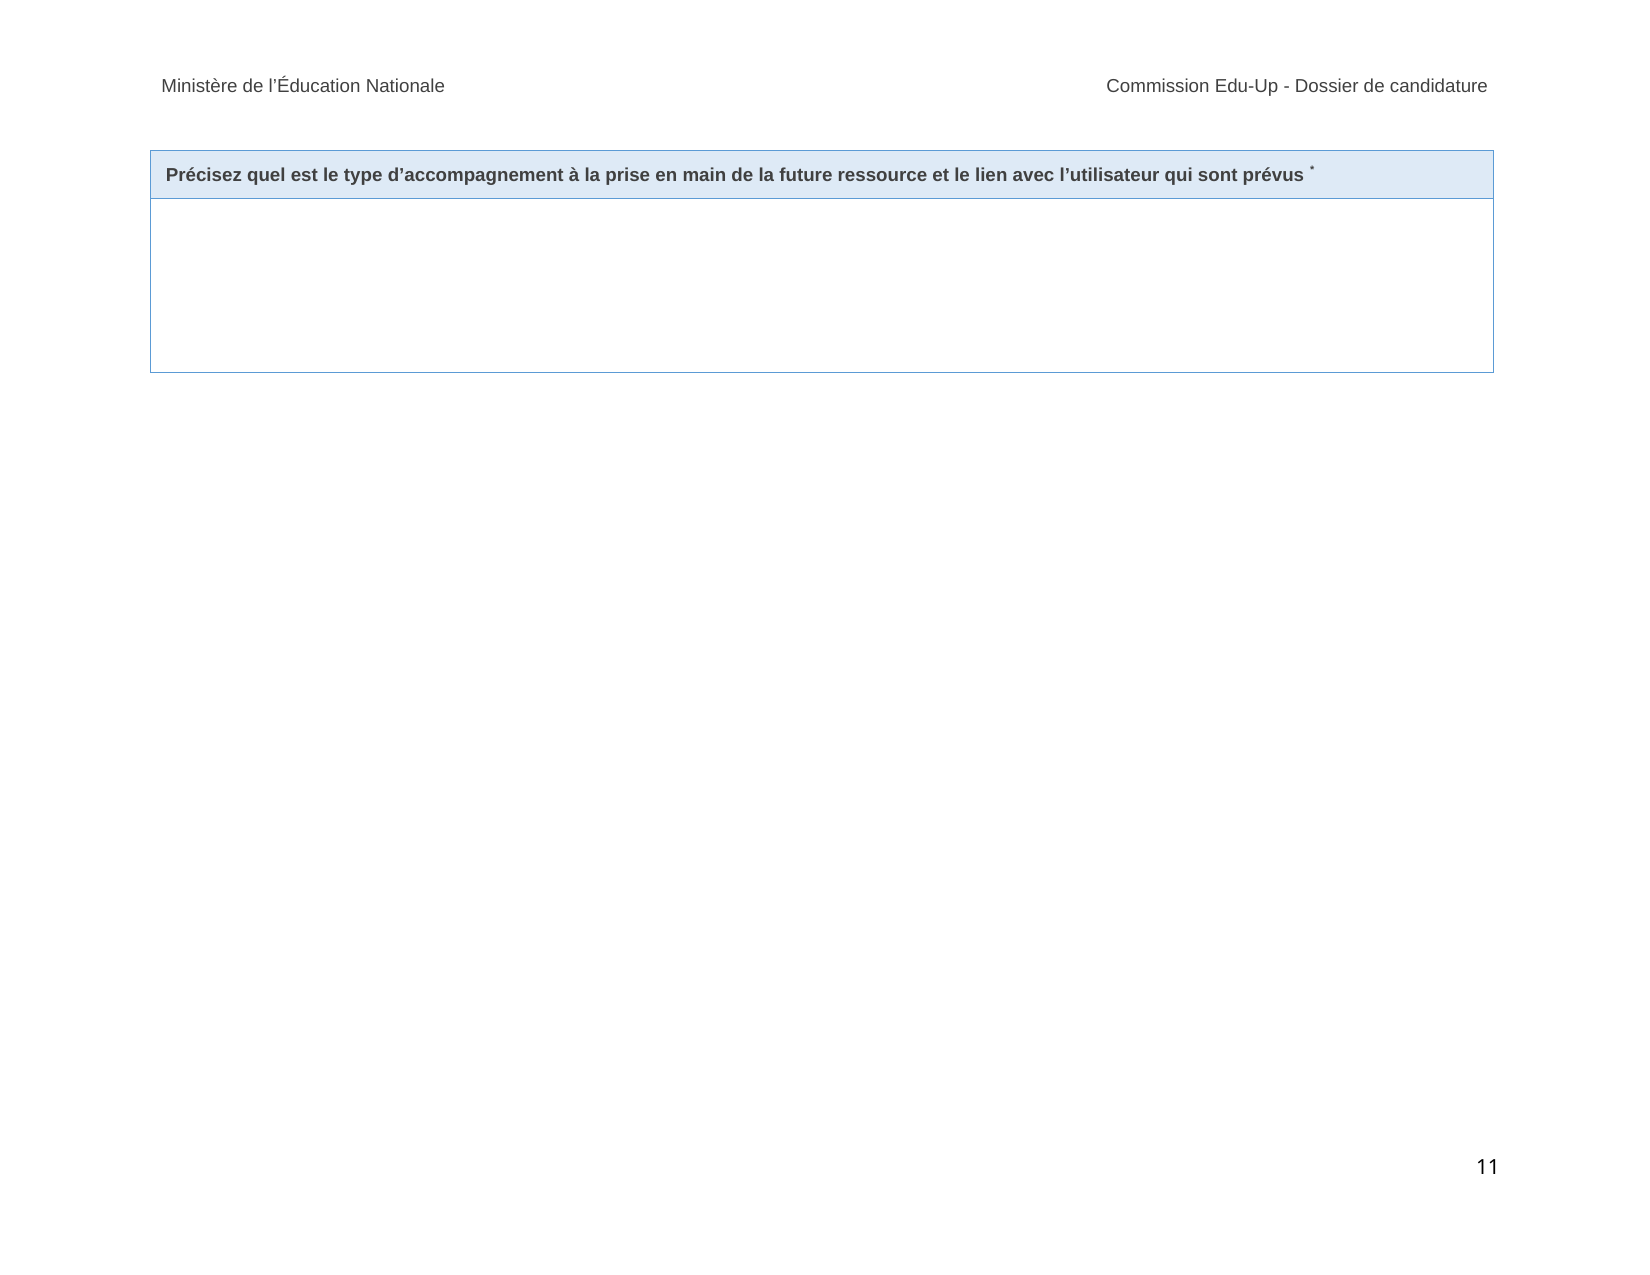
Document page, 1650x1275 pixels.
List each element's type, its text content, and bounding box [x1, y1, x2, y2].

table_cell [151, 199, 1493, 372]
table_header Précisez quel est le type d’accompagnement à la prise en main de la future ressource et le lien avec l’utilisateur qui sont prévus * [151, 151, 1493, 198]
